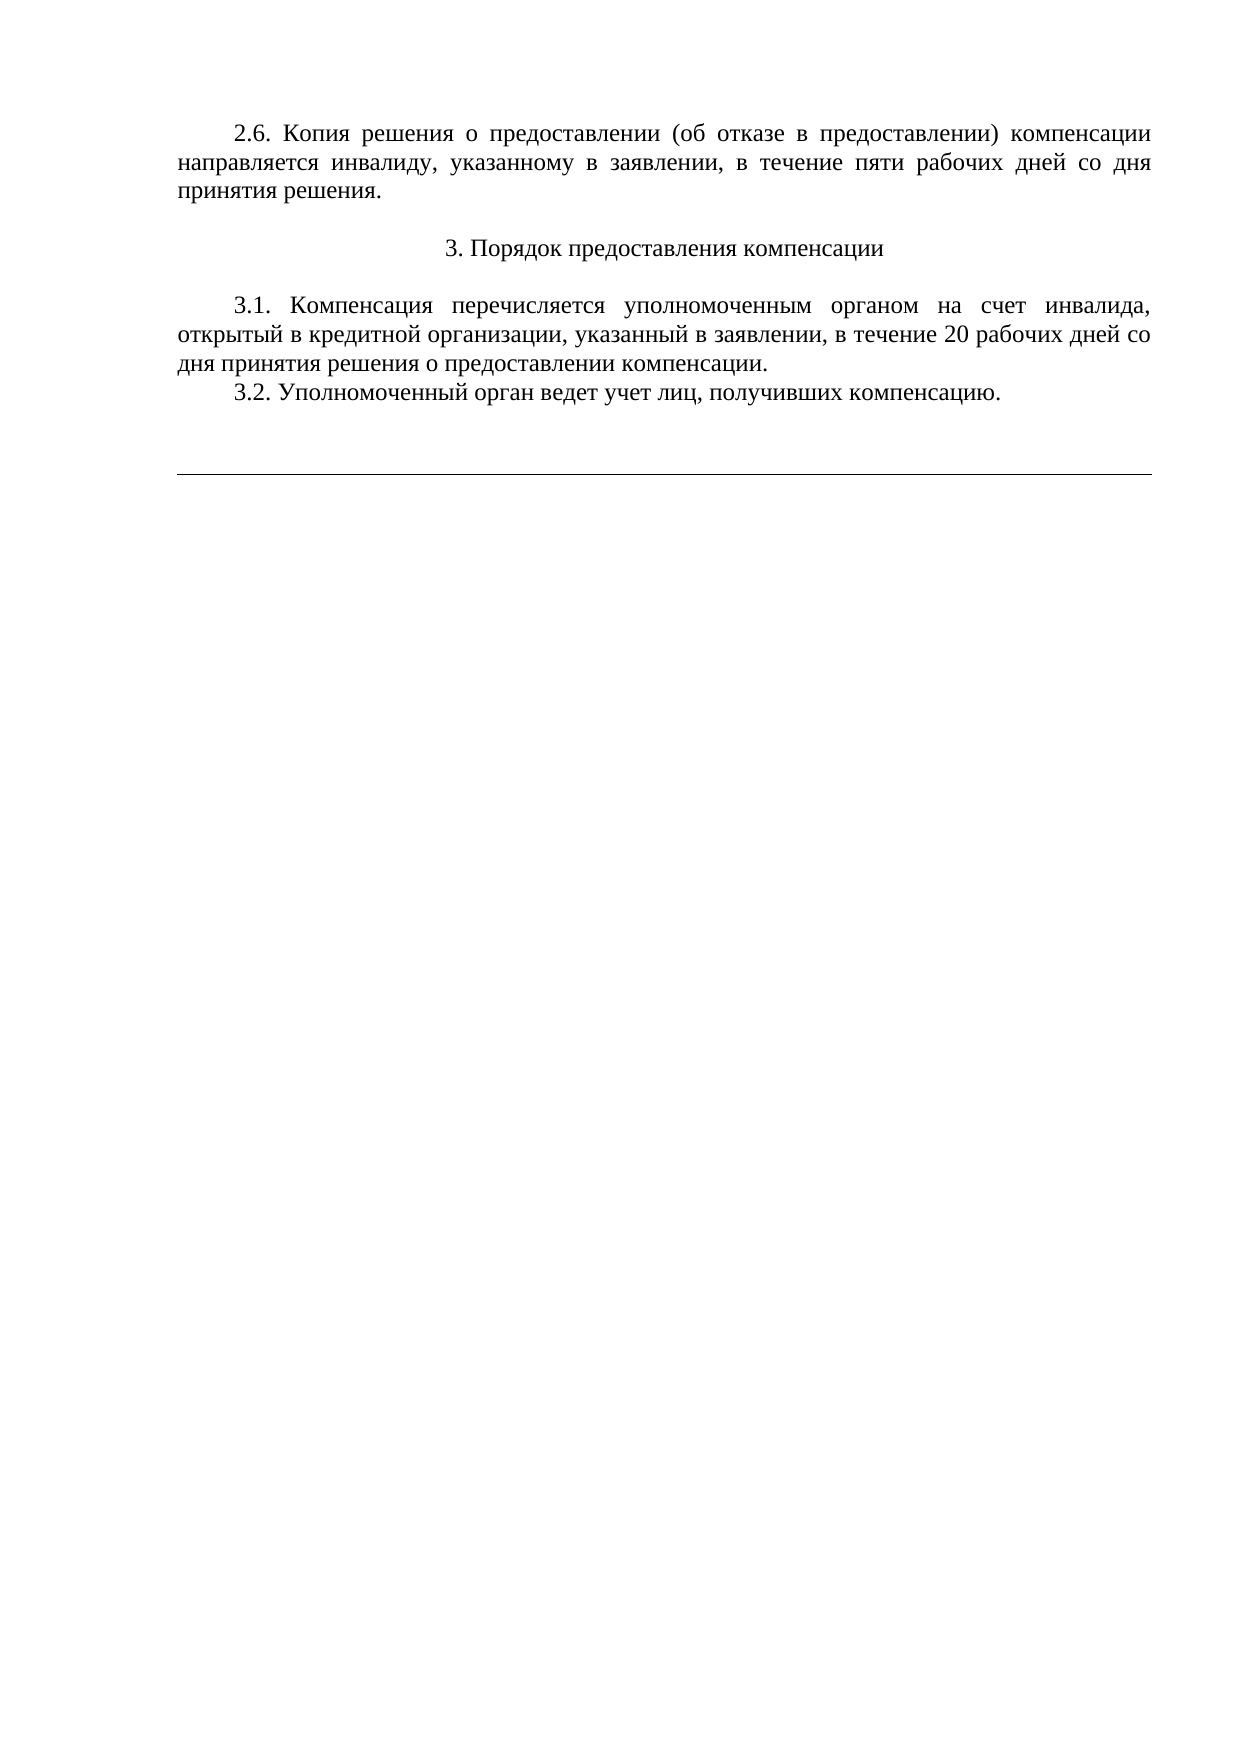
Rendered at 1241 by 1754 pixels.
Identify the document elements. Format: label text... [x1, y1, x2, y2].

text 3.2. Уполномоченный орган ведет учет лиц, получивших компенсацию. [177, 377, 1152, 406]
text 2.6. Копия решения о предоставлении (об отказе в предоставлении) компенсации направляется инвалиду, указанному в заявлении, в течение пяти рабочих дней со дня принятия решения. [177, 118, 1152, 204]
text 3.1. Компенсация перечисляется уполномоченным органом на счет инвалида, открытый в кредитной организации, указанный в заявлении, в течение 20 рабочих дней со дня принятия решения о предоставлении компенсации. [177, 291, 1152, 377]
text 3. Порядок предоставления компенсации [177, 233, 1152, 262]
